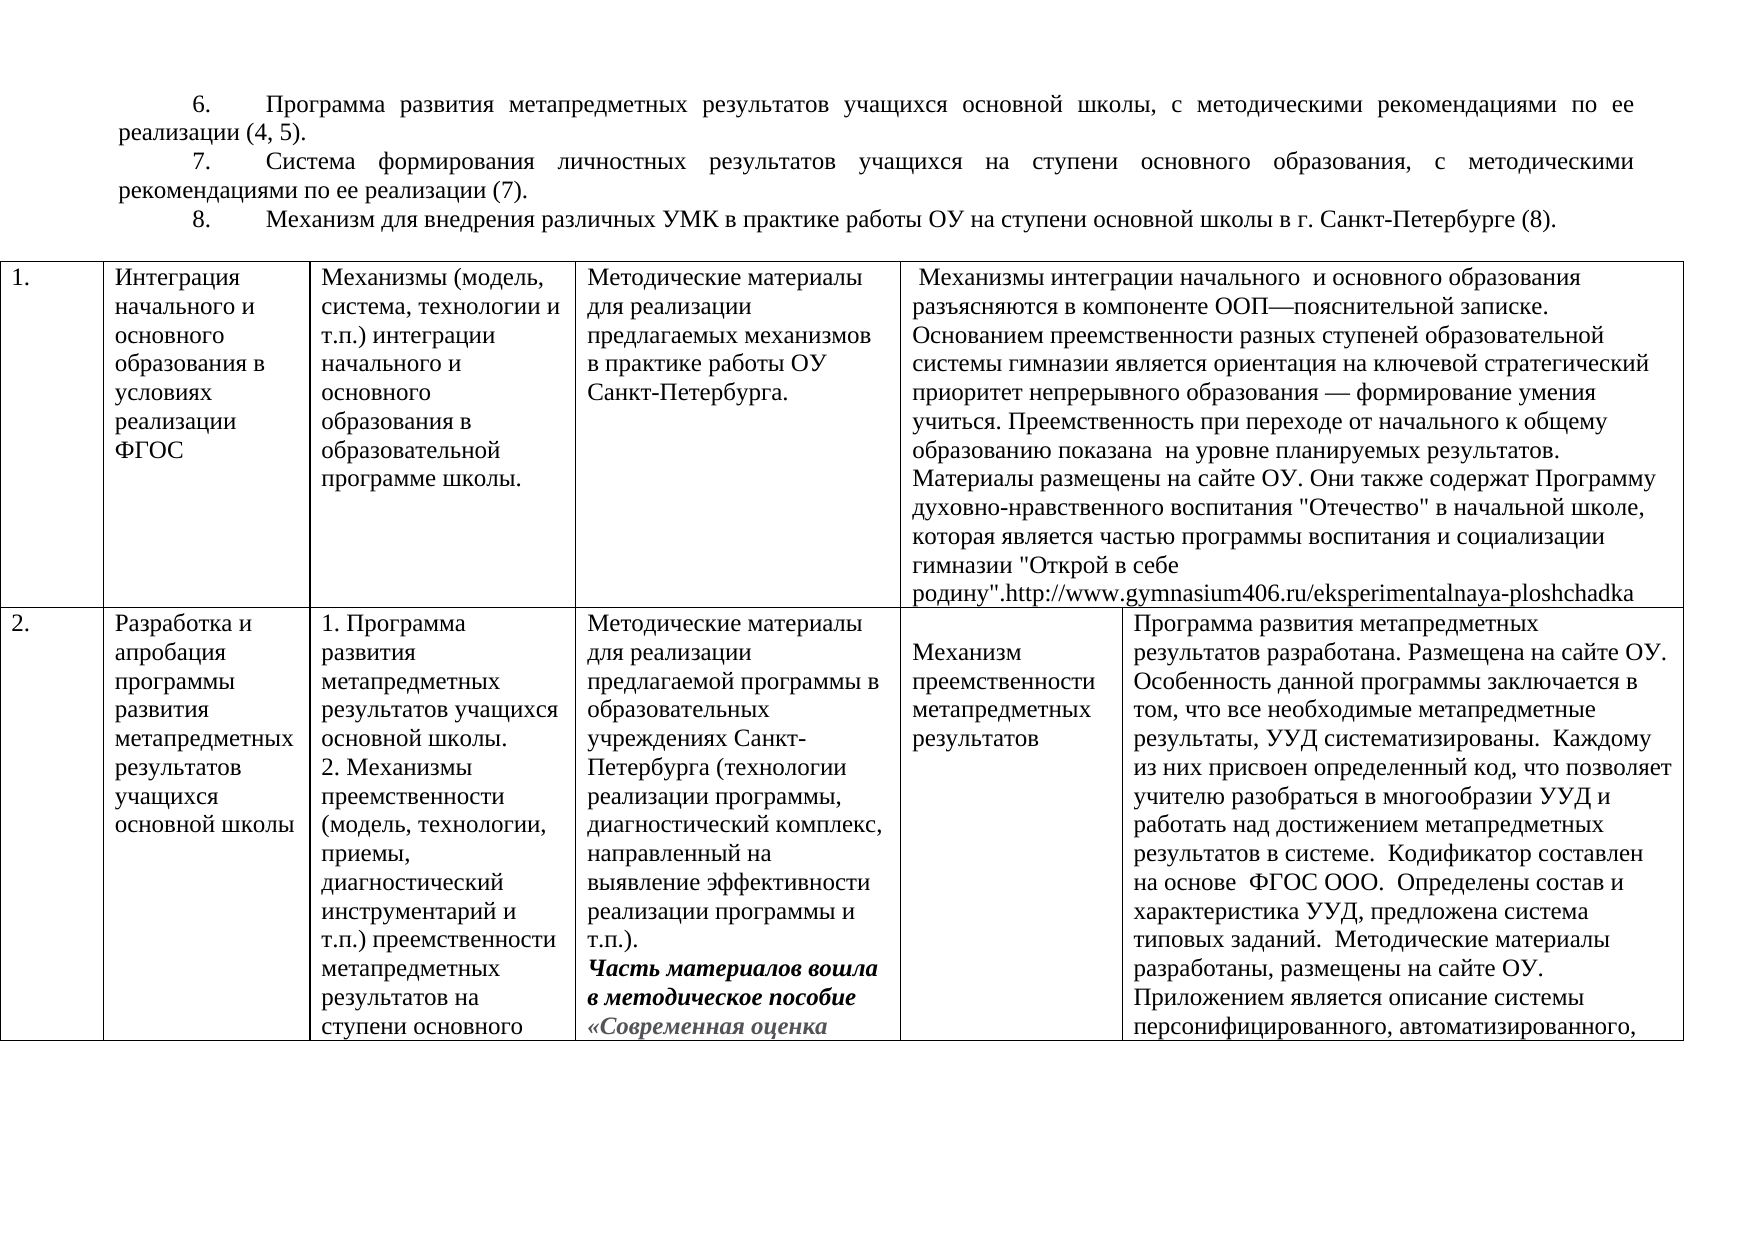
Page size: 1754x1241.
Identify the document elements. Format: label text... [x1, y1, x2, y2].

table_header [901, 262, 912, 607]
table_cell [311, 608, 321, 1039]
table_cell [901, 608, 1122, 1039]
list Механизм для внедрения различных УМК в практике работы ОУ на ступени основной школы в г. Санкт-Петербурге (8). [118, 204, 1636, 232]
table_cell 2. [1, 608, 103, 1039]
list Программа развития метапредметных результатов учащихся основной школы, с методическими рекомендациями по ее реализации (4, 5). [118, 89, 1636, 146]
table_header Методические материалы для реализации предлагаемых механизмов в практике работы ОУ Санкт-Петербурга. [576, 262, 900, 607]
table_header Механизмы (модель, система, технологии и т.п.) интеграции начального и основного образования в образовательной программе школы. [311, 262, 575, 607]
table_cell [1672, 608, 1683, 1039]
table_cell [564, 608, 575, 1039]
table_header 1. [1, 262, 103, 607]
list Система формирования личностных результатов учащихся на ступени основного образования, с методическими рекомендациями по ее реализации (7). [118, 146, 1636, 204]
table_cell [104, 608, 309, 1039]
table_header Интеграция начального и основного образования в условиях реализации ФГОС [104, 262, 309, 607]
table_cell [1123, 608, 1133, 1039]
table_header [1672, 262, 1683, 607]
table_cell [576, 608, 900, 1039]
